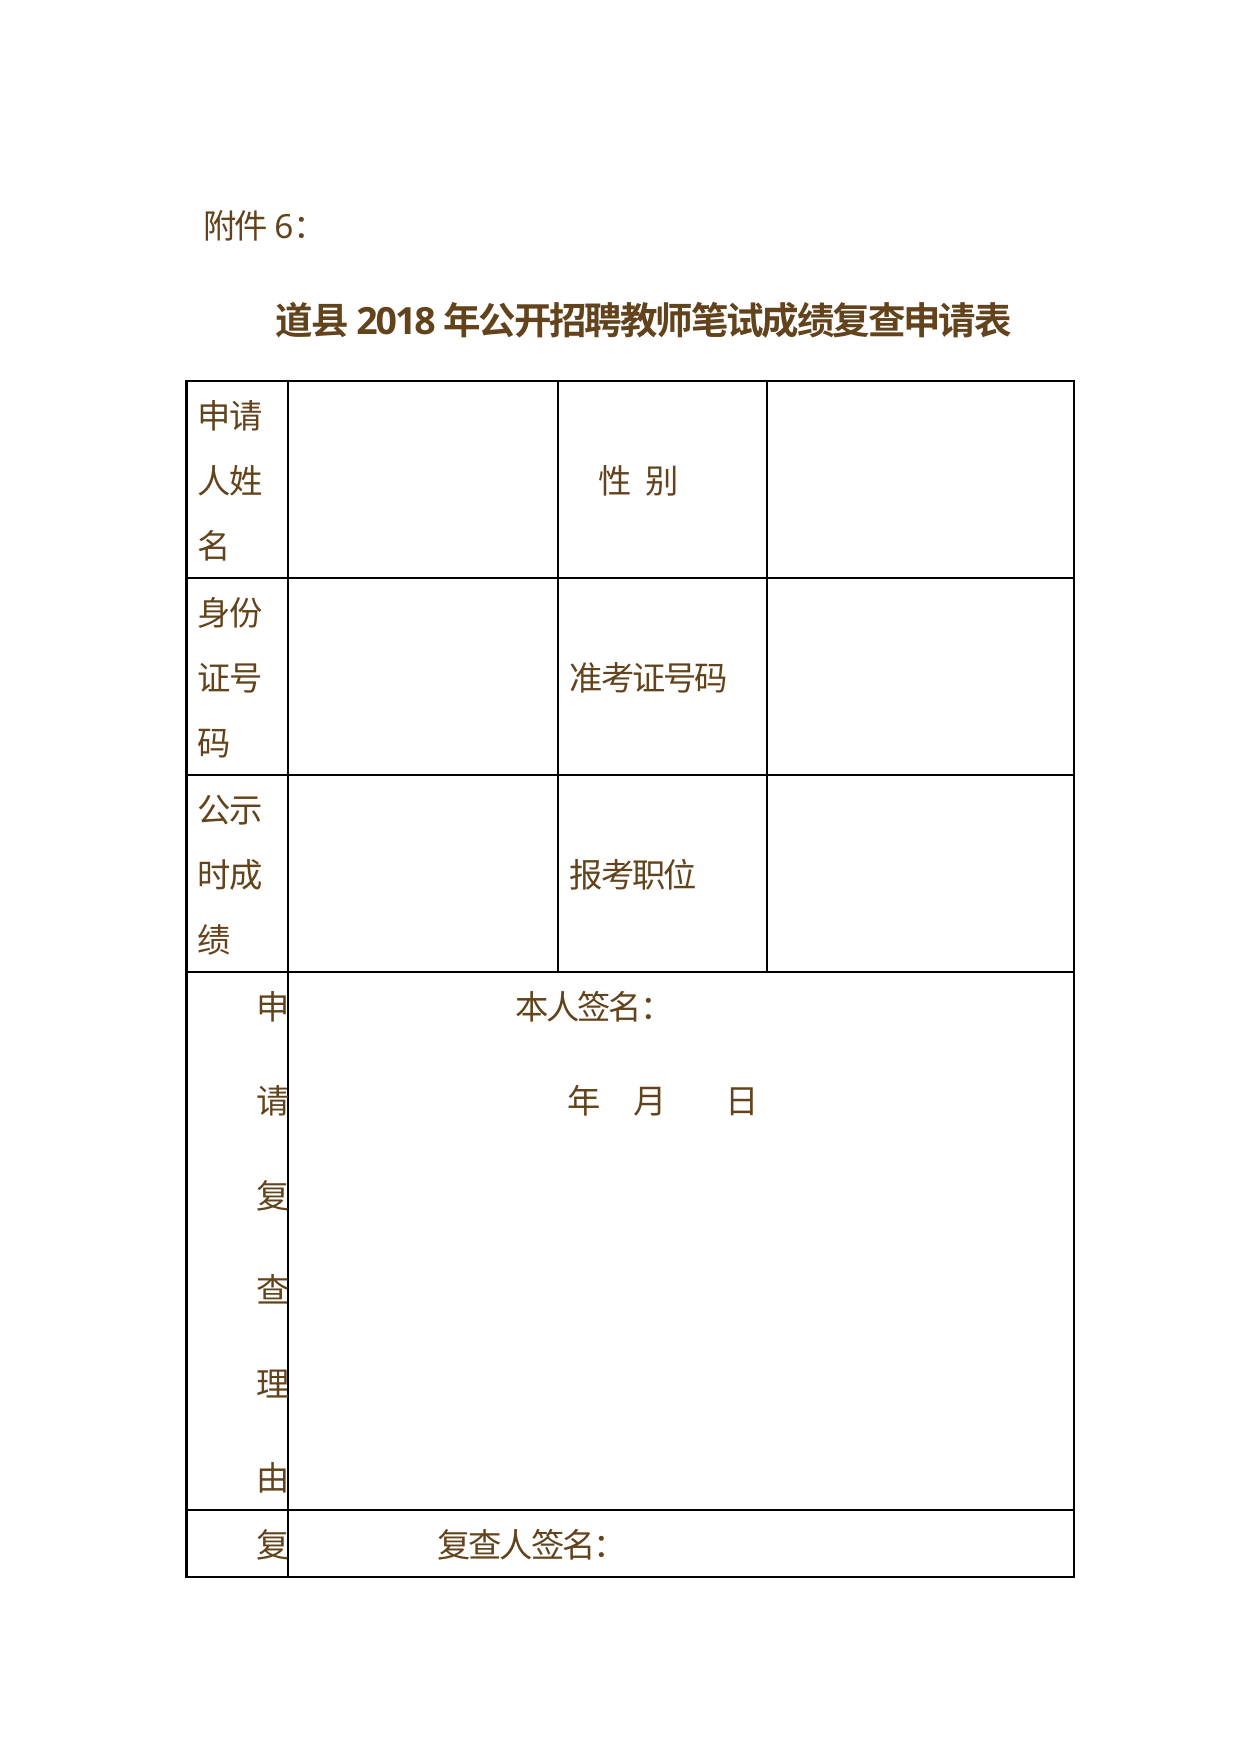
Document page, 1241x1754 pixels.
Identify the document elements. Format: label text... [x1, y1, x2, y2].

table_cell 身份证号码 [188, 579, 287, 774]
table_header [289, 382, 557, 577]
table_cell 准考证号码 [559, 579, 766, 774]
table_cell [289, 579, 557, 774]
table_cell [768, 776, 1073, 971]
table_header 性 别 [559, 382, 766, 577]
table_cell [289, 776, 557, 971]
text 附件6： [187, 191, 1053, 256]
table_cell [768, 579, 1073, 774]
table_header [768, 382, 1073, 577]
table_cell 本人签名： 年 月 日 [289, 973, 1073, 1509]
table_cell 公示时成绩 [188, 776, 287, 971]
table_header 申请人姓名 [188, 382, 287, 577]
table_cell 申 请 复 查 理 由 [188, 973, 287, 1509]
table_cell 报考职位 [559, 776, 766, 971]
table_cell 复 查 结 果 [188, 1511, 287, 1576]
table_cell 复查人签名： 年 月 日 [289, 1511, 1073, 1576]
text 道县2018年公开招聘教师笔试成绩复查申请表 [187, 285, 1053, 350]
